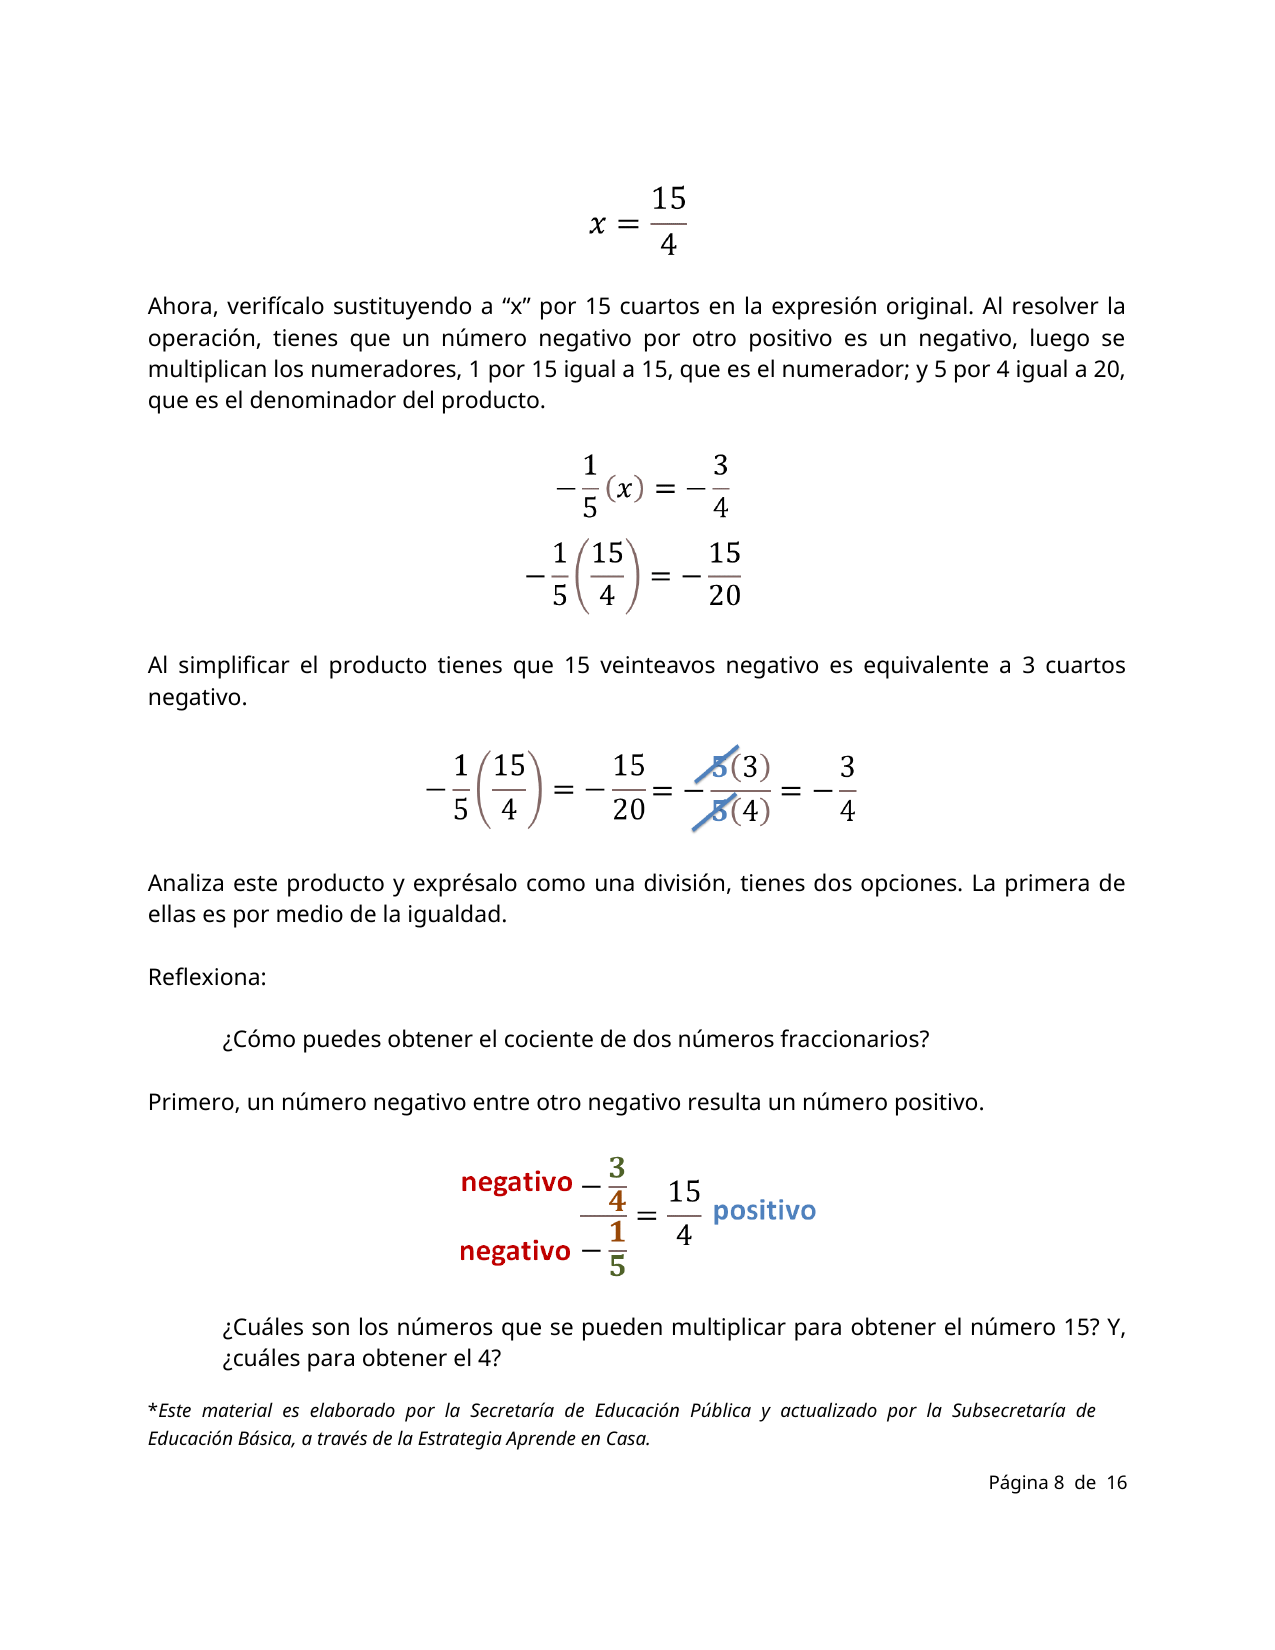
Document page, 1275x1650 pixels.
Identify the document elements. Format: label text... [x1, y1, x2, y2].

text Ahora, verifícalo sustituyendo a “x” por 15 cuartos en la expresión original. Al resolver la operación, tienes que un número negativo por otro positivo es un negativo, luego se multiplican los numeradores, 1 por 15 igual a 15, que es el numerador; y 5 por 4 igual a 20, que es el denominador del producto. [148, 290, 1127, 415]
text Al simplificar el producto tienes que 15 veinteavos negativo es equivalente a 3 cuartos negativo. [148, 649, 1127, 712]
list ¿Cuáles son los números que se pueden multiplicar para obtener el número 15? Y, ¿cuáles para obtener el 4? [223, 1311, 1127, 1373]
text Primero, un número negativo entre otro negativo resulta un número positivo. [148, 1086, 1127, 1117]
picture [408, 742, 867, 836]
text Analiza este producto y exprésalo como una división, tienes dos opciones. La primera de ellas es por medio de la igualdad. [148, 867, 1127, 929]
picture [439, 1148, 836, 1280]
picture [559, 177, 716, 259]
picture [519, 446, 756, 618]
list ¿Cómo puedes obtener el cociente de dos números fraccionarios? [223, 1023, 1127, 1054]
text Reflexiona: [148, 961, 1127, 992]
